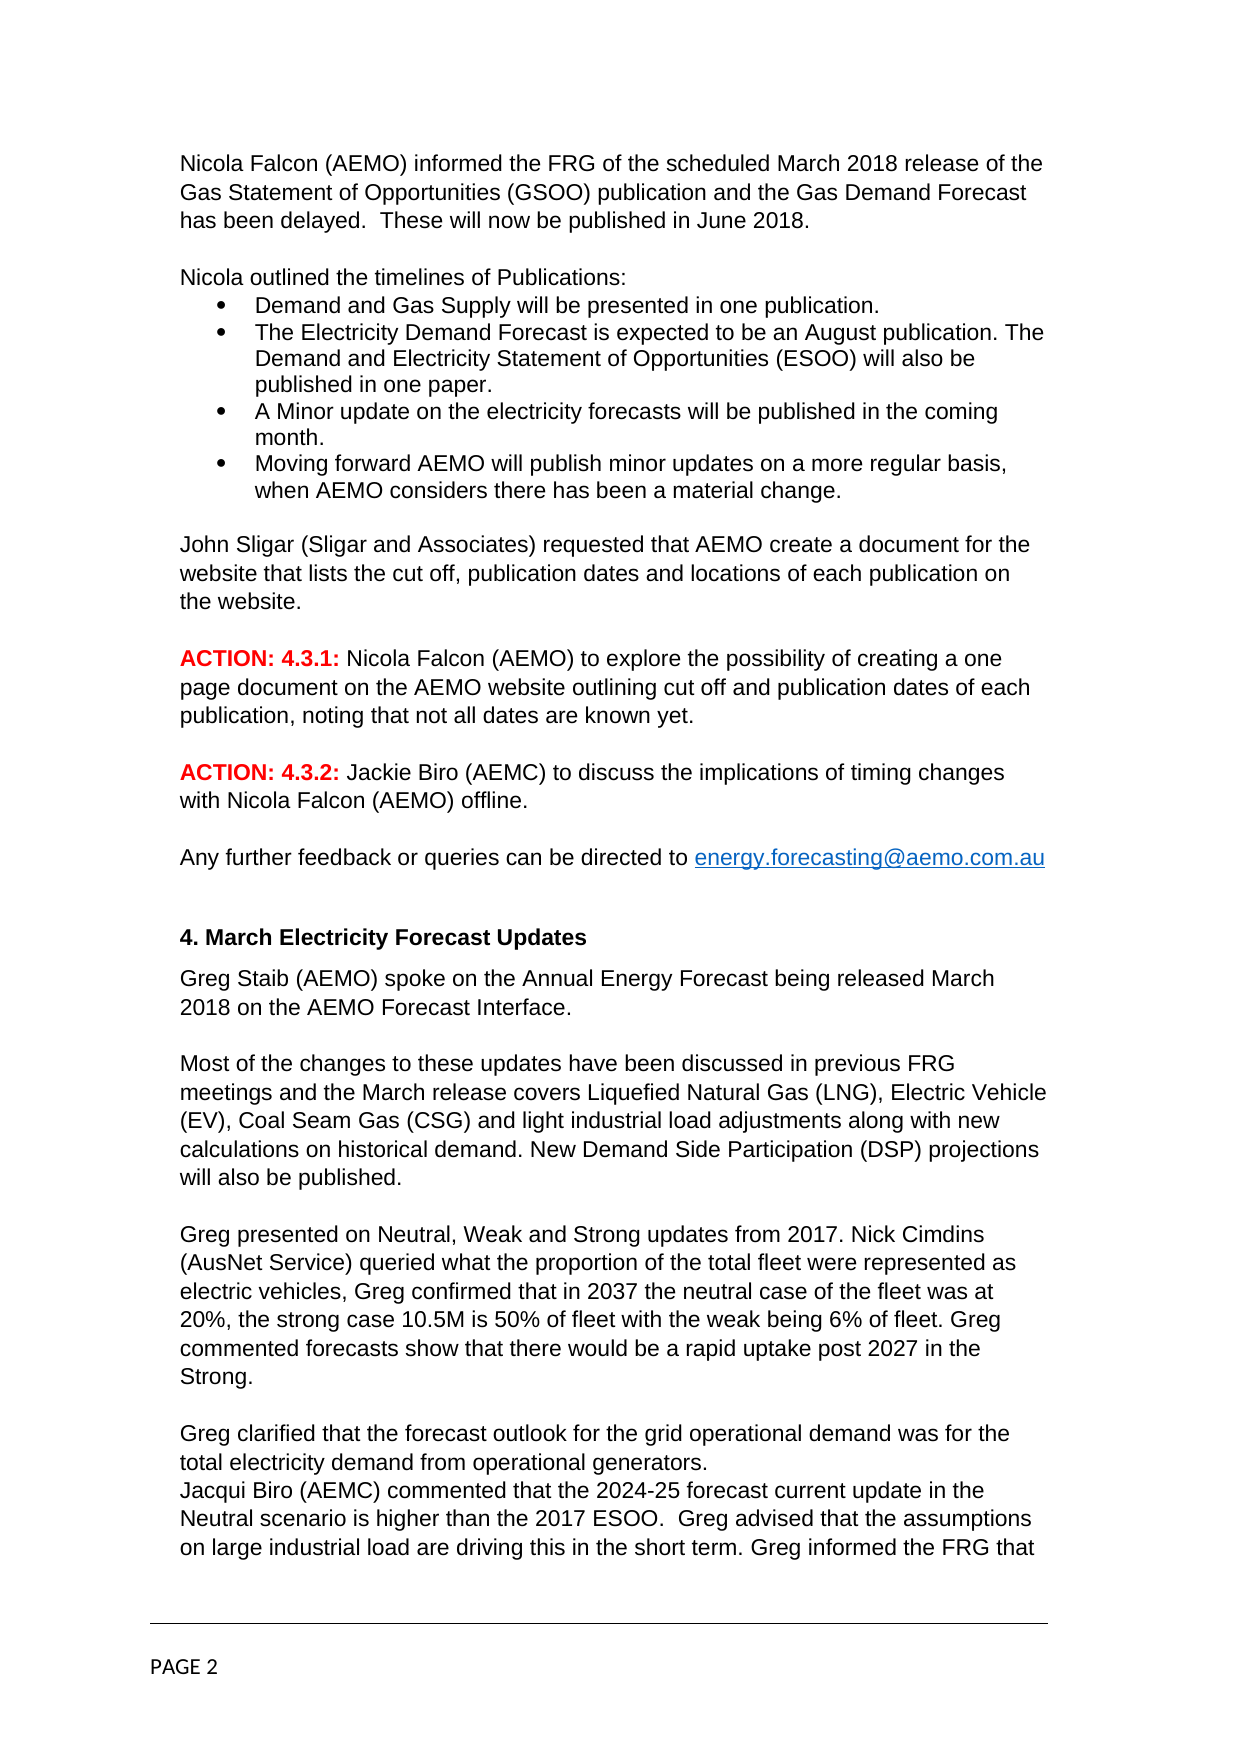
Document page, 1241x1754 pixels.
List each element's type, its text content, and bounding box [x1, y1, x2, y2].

text Nicola outlined the timelines of Publications: [179, 264, 1048, 290]
text John Sligar (Sligar and Associates) requested that AEMO create a document for the website that lists the cut off, publication dates and locations of each publication on the website. [179, 531, 1048, 615]
text Greg clarified that the forecast outlook for the grid operational demand was for the total electricity demand from operational generators. [179, 1420, 1048, 1475]
text Greg presented on Neutral, Weak and Strong updates from 2017. Nick Cimdins (AusNet Service) queried what the proportion of the total fleet were represented as electric vehicles, Greg confirmed that in 2037 the neutral case of the fleet was at 20%, the strong case 10.5M is 50% of fleet with the weak being 6% of fleet. Greg commented forecasts show that there would be a rapid uptake post 2027 in the Strong. [179, 1221, 1048, 1389]
list A Minor update on the electricity forecasts will be published in the coming month. [217, 398, 1048, 450]
text Nicola Falcon (AEMO) informed the FRG of the scheduled March 2018 release of the Gas Statement of Opportunities (GSOO) publication and the Gas Demand Forecast has been delayed. These will now be published in June 2018. [179, 150, 1048, 233]
text Most of the changes to these updates have been discussed in previous FRG meetings and the March release covers Liquefied Natural Gas (LNG), Electric Vehicle (EV), Coal Seam Gas (CSG) and light industrial load adjustments along with new calculations on historical demand. New Demand Side Participation (DSP) projections will also be published. [179, 1050, 1048, 1190]
list Moving forward AEMO will publish minor updates on a more regular basis, when AEMO considers there has been a material change. [217, 450, 1048, 503]
text Any further feedback or queries can be directed to energy.forecasting@aemo.com.au [179, 844, 1048, 871]
list Demand and Gas Supply will be presented in one publication. [217, 292, 1048, 318]
text Greg Staib (AEMO) spoke on the Annual Energy Forecast being released March 2018 on the AEMO Forecast Interface. [179, 965, 1048, 1020]
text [179, 1477, 1048, 1560]
list The Electricity Demand Forecast is expected to be an August publication. The Demand and Electricity Statement of Opportunities (ESOO) will also be published in one paper. [217, 318, 1048, 398]
text ACTION: 4.3.1: Nicola Falcon (AEMO) to explore the possibility of creating a one page document on the AEMO website outlining cut off and publication dates of each publication, noting that not all dates are known yet. [179, 645, 1048, 728]
text ACTION: 4.3.2: Jackie Biro (AEMC) to discuss the implications of timing changes with Nicola Falcon (AEMO) offline. [179, 759, 1048, 814]
subtitle 4. March Electricity Forecast Updates [179, 924, 1048, 950]
